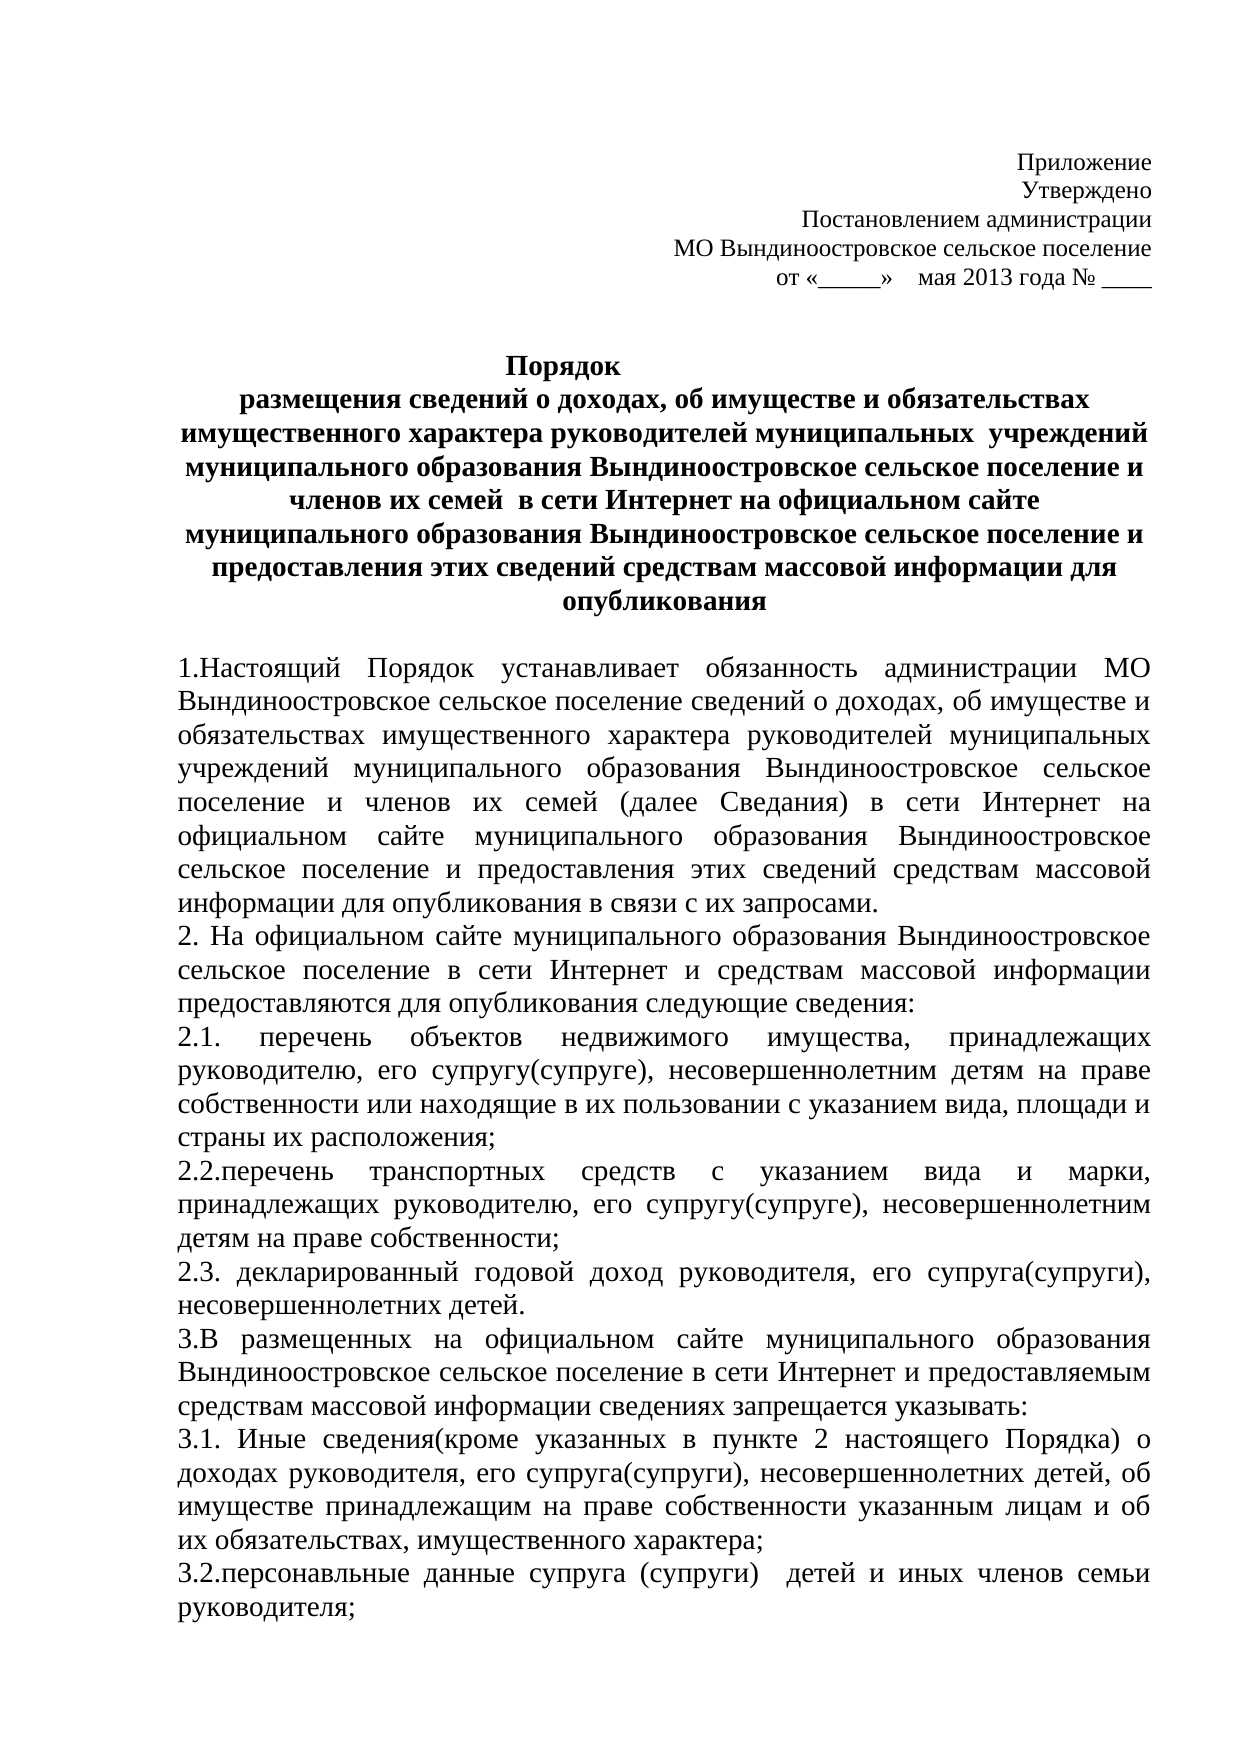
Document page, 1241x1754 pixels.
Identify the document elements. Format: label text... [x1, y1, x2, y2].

text Порядок [177, 348, 1152, 382]
text Приложение [177, 147, 1152, 176]
text Утверждено [177, 176, 1152, 204]
text 2.1. перечень объектов недвижимого имущества, принадлежащих руководителю, его супругу(супруге), несовершеннолетним детям на праве собственности или находящие в их пользовании с указанием вида, площади и страны их расположения; [177, 1019, 1152, 1153]
text 3.1. Иные сведения(кроме указанных в пункте 2 настоящего Порядка) о доходах руководителя, его супруга(супруги), несовершеннолетних детей, об имуществе принадлежащим на праве собственности указанным лицам и об их обязательствах, имущественного характера; [177, 1421, 1152, 1556]
text 2.3. декларированный годовой доход руководителя, его супруга(супруги), несовершеннолетних детей. [177, 1254, 1152, 1321]
text 2. На официальном сайте муниципального образования Вындиноостровское сельское поселение в сети Интернет и средствам массовой информации предоставляются для опубликования следующие сведения: [177, 918, 1152, 1019]
text 2.2.перечень транспортных средств с указанием вида и марки, принадлежащих руководителю, его супругу(супруге), несовершеннолетним детям на праве собственности; [177, 1153, 1152, 1254]
text 3.2.персонавльные данные супруга (супруги) детей и иных членов семьи руководителя; [177, 1556, 1152, 1623]
text 1.Настоящий Порядок устанавливает обязанность администрации МО Вындиноостровское сельское поселение сведений о доходах, об имуществе и обязательствах имущественного характера руководителей муниципальных учреждений муниципального образования Вындиноостровское сельское поселение и членов их семей (далее Сведания) в сети Интернет на официальном сайте муниципального образования Вындиноостровское сельское поселение и предоставления этих сведений средствам массовой информации для опубликования в связи с их запросами. [177, 650, 1152, 918]
text 3.В размещенных на официальном сайте муниципального образования Вындиноостровское сельское поселение в сети Интернет и предоставляемым средствам массовой информации сведениях запрещается указывать: [177, 1321, 1152, 1421]
text Постановлением администрации [177, 204, 1152, 233]
text МО Вындиноостровское сельское поселение [177, 233, 1152, 262]
text размещения сведений о доходах, об имуществе и обязательствах имущественного характера руководителей муниципальных учреждений муниципального образования Вындиноостровское сельское поселение и членов их семей в сети Интернет на официальном сайте муниципального образования Вындиноостровское сельское поселение и предоставления этих сведений средствам массовой информации для опубликования [177, 382, 1152, 616]
text от «_____» мая 2013 года № ____ [177, 262, 1152, 291]
